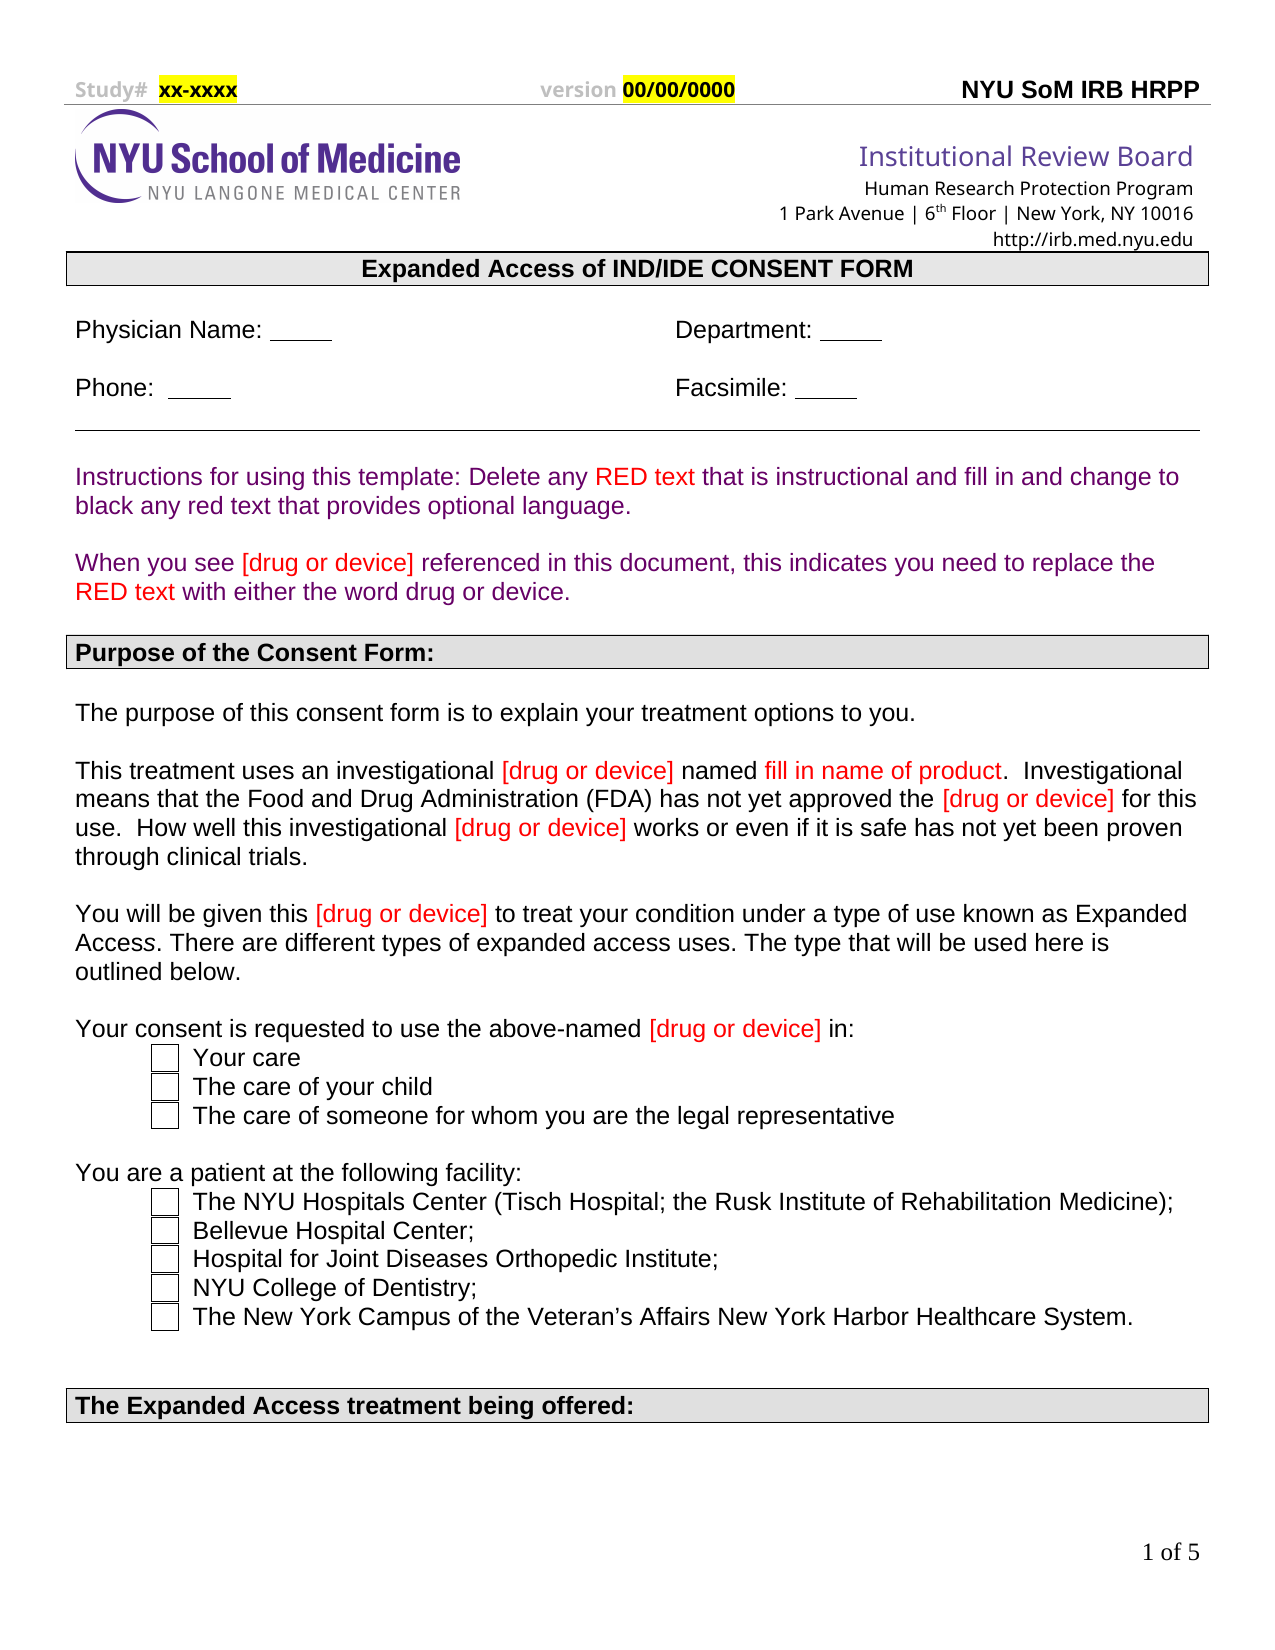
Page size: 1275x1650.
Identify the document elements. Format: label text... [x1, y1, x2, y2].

text Your care [150, 1043, 1200, 1072]
text The care of your child [150, 1072, 1200, 1101]
text When you see [drug or device] referenced in this document, this indicates you need to replace the RED text with either the word drug or device. [75, 548, 1200, 606]
text The care of someone for whom you are the legal representative [150, 1101, 1200, 1129]
text The purpose of this consent form is to explain your treatment options to you. [75, 698, 1200, 727]
text Instructions for using this template: Delete any RED text that is instructional and fill in and change to black any red text that provides optional language. [75, 462, 1200, 519]
text Physician Name: Department: [75, 315, 1200, 344]
text The NYU Hospitals Center (Tisch Hospital; the Rusk Institute of Rehabilitation Medicine); [150, 1187, 1200, 1216]
text Expanded Access of IND/IDE CONSENT FORM [67, 253, 1208, 285]
text Hospital for Joint Diseases Orthopedic Institute; [150, 1244, 1200, 1273]
text The New York Campus of the Veteran’s Affairs New York Harbor Healthcare System. [150, 1302, 1200, 1331]
text The Expanded Access treatment being offered: [67, 1389, 1208, 1422]
text Phone: Facsimile: [75, 373, 1200, 401]
table_header [64, 109, 516, 251]
text You will be given this [drug or device] to treat your condition under a type of use known as Expanded Access. There are different types of expanded access uses. The type that will be used here is outlined below. [75, 899, 1200, 986]
text Bellevue Hospital Center; [150, 1216, 1200, 1244]
table_header Institutional Review Board Human Research Protection Program 1 Park Avenue | 6th Floor | New York, NY 10016 http://irb.med.nyu.edu [516, 109, 1205, 251]
text Your consent is requested to use the above-named [drug or device] in: [75, 1014, 1200, 1043]
text NYU College of Dentistry; [150, 1273, 1200, 1302]
text Purpose of the Consent Form: [67, 636, 1208, 668]
text You are a patient at the following facility: [75, 1158, 1200, 1187]
text This treatment uses an investigational [drug or device] named fill in name of product. Investigational means that the Food and Drug Administration (FDA) has not yet approved the [drug or device] for this use. How well this investigational [drug or device] works or even if it is safe has not yet been proven through clinical trials. [75, 756, 1200, 871]
